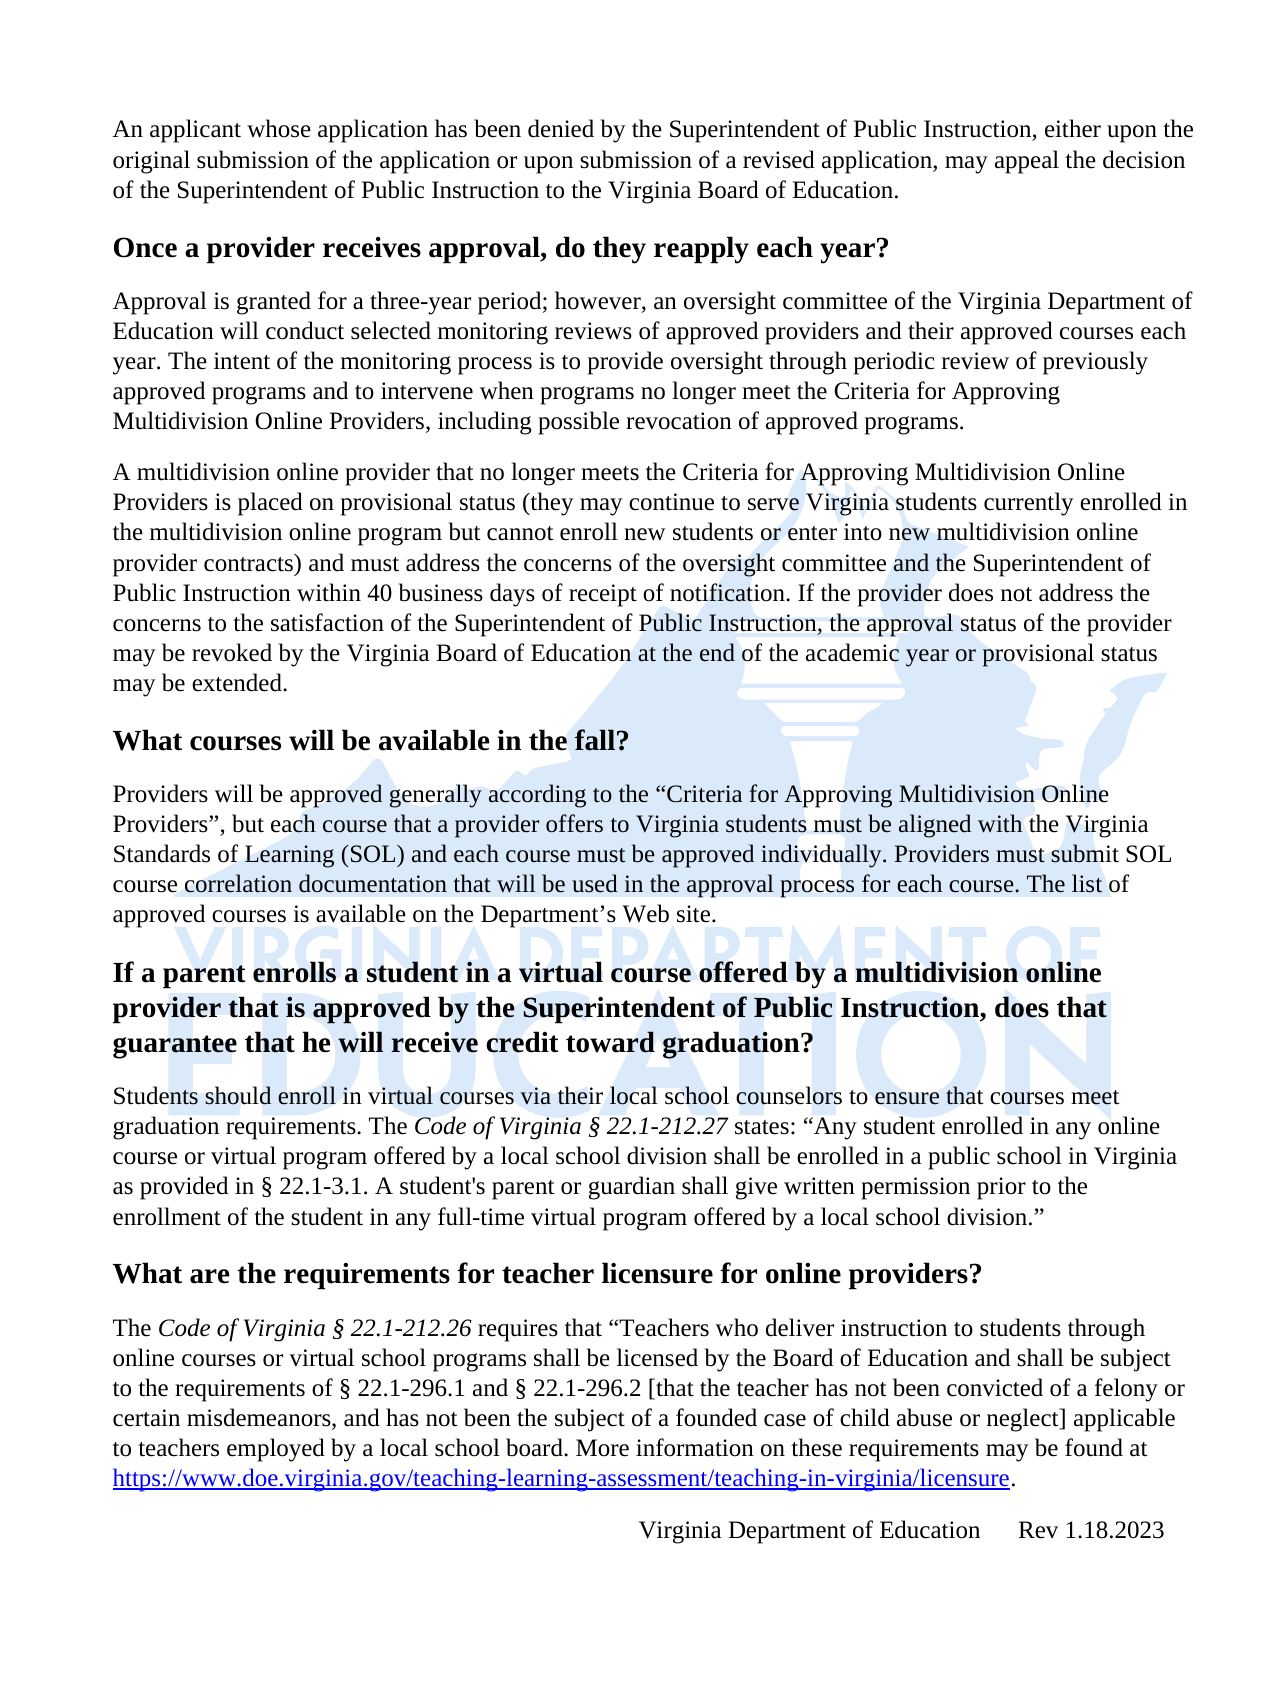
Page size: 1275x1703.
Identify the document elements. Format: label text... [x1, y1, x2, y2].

subtitle What are the requirements for teacher licensure for online providers? [112, 1257, 1191, 1290]
subtitle If a parent enrolls a student in a virtual course offered by a multidivision online provider that is approved by the Superintendent of Public Instruction, does that guarantee that he will receive credit toward graduation? [112, 955, 1191, 1059]
text Students should enroll in virtual courses via their local school counselors to ensure that courses meet graduation requirements. The Code of Virginia § 22.1-212.27 states: “Any student enrolled in any online course or virtual program offered by a local school division shall be enrolled in a public school in Virginia as provided in § 22.1-3.1. A student's parent or guardian shall give written permission prior to the enrollment of the student in any full-time virtual program offered by a local school division.” [112, 1081, 1196, 1230]
subtitle Once a provider receives approval, do they reapply each year? [112, 230, 1191, 263]
text The Code of Virginia § 22.1-212.26 requires that “Teachers who deliver instruction to students through online courses or virtual school programs shall be licensed by the Board of Education and shall be subject to the requirements of § 22.1-296.1 and § 22.1-296.2 [that the teacher has not been convicted of a felony or certain misdemeanors, and has not been the subject of a founded case of child abuse or neglect] applicable to teachers employed by a local school board. More information on these requirements may be found at https://www.doe.virginia.gov/teaching-learning-assessment/teaching-in-virginia/licensure. [112, 1313, 1196, 1492]
text A multidivision online provider that no longer meets the Criteria for Approving Multidivision Online Providers is placed on provisional status (they may continue to serve Virginia students currently enrolled in the multidivision online program but cannot enroll new students or enter into new multidivision online provider contracts) and must address the concerns of the oversight committee and the Superintendent of Public Instruction within 40 business days of receipt of notification. If the provider does not address the concerns to the satisfaction of the Superintendent of Public Instruction, the approval status of the provider may be revoked by the Virginia Board of Education at the end of the academic year or provisional status may be extended. [112, 457, 1196, 697]
text Approval is granted for a three-year period; however, an oversight committee of the Virginia Department of Education will conduct selected monitoring reviews of approved providers and their approved courses each year. The intent of the monitoring process is to provide oversight through periodic review of previously approved programs and to intervene when programs no longer meet the Criteria for Approving Multidivision Online Providers, including possible revocation of approved programs. [112, 286, 1196, 435]
subtitle What courses will be available in the fall? [112, 723, 1191, 757]
text Providers will be approved generally according to the “Criteria for Approving Multidivision Online Providers”, but each course that a provider offers to Virginia students must be aligned with the Virginia Standards of Learning (SOL) and each course must be approved individually. Providers must submit SOL course correlation documentation that will be used in the approval process for each course. The list of approved courses is available on the Department’s Web site. [112, 779, 1196, 928]
text An applicant whose application has been denied by the Superintendent of Public Instruction, either upon the original submission of the application or upon submission of a revised application, may appeal the decision of the Superintendent of Public Instruction to the Virginia Board of Education. [112, 114, 1196, 203]
